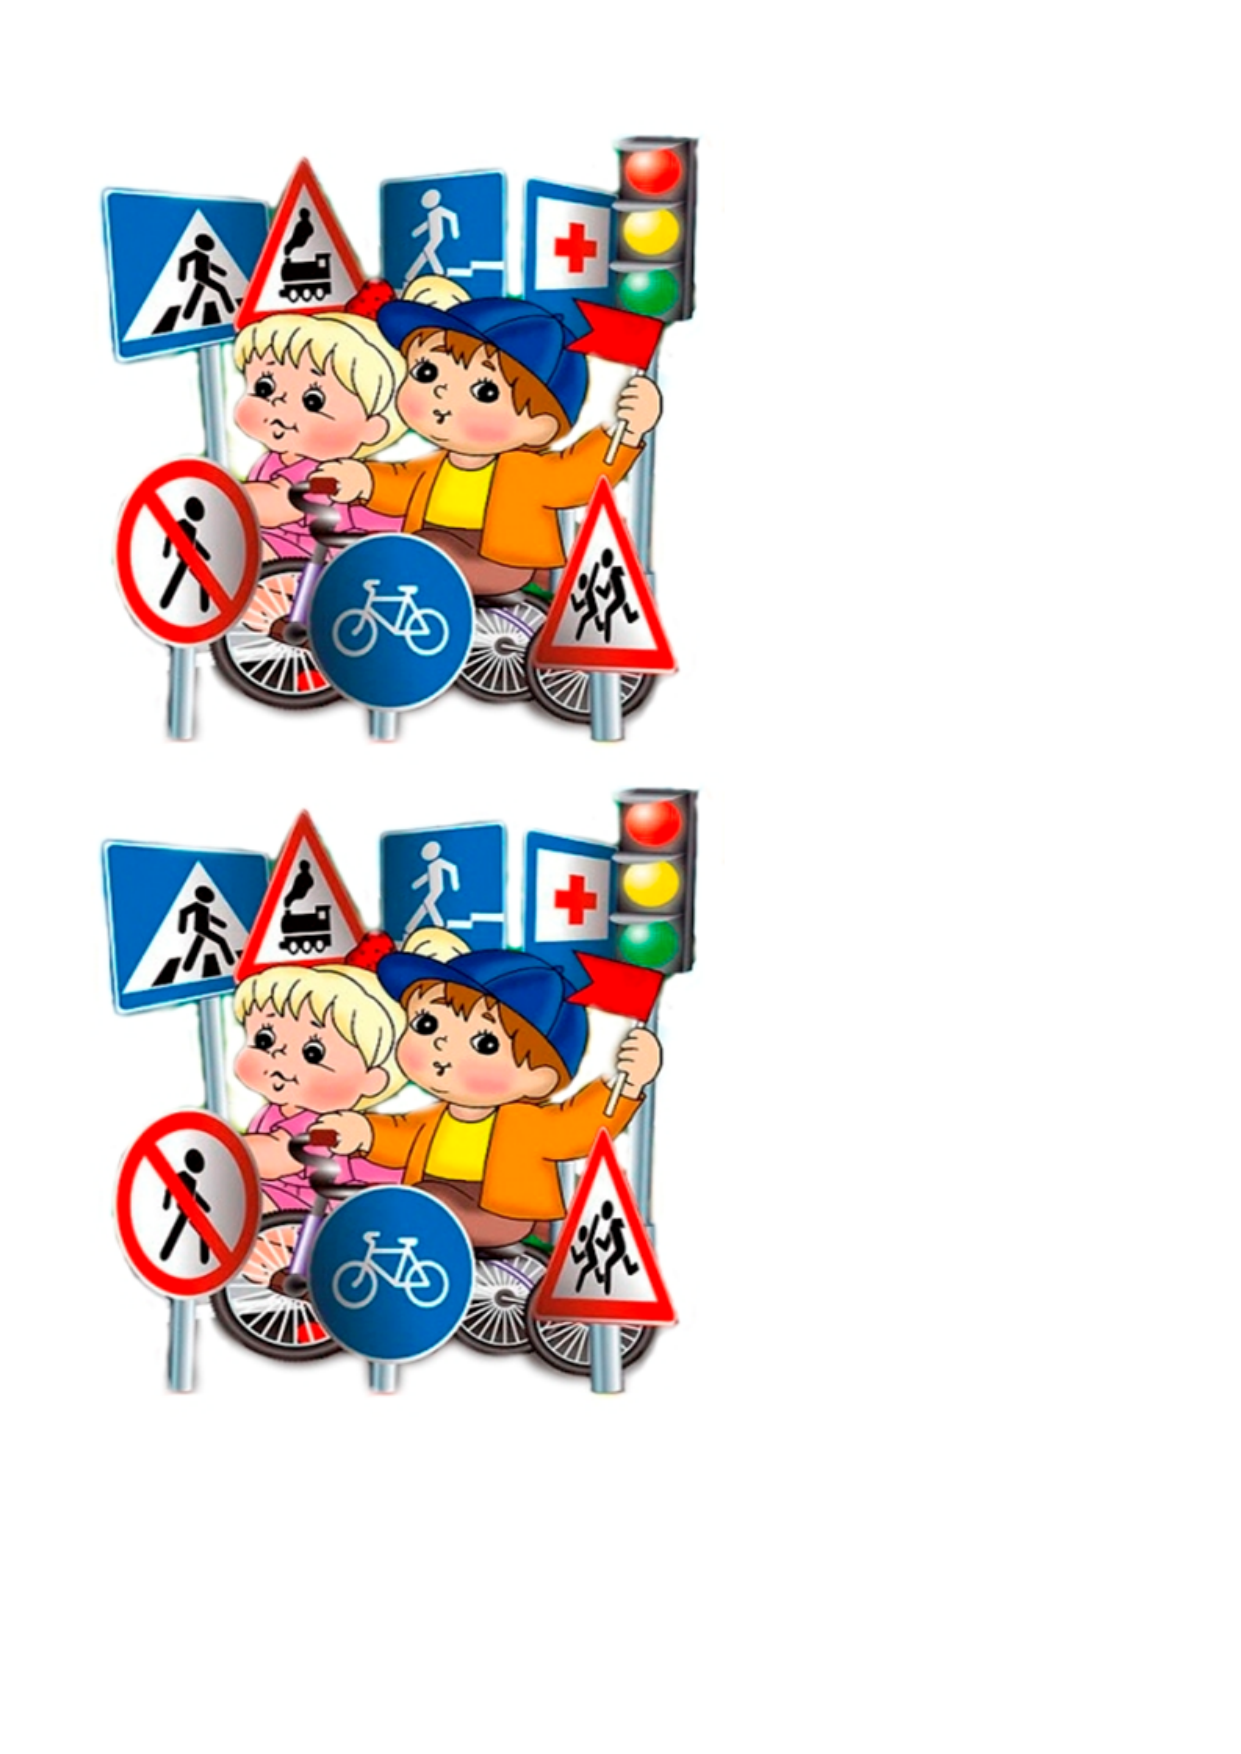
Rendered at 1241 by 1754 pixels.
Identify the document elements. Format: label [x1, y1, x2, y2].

picture [88, 770, 728, 1421]
picture [88, 118, 728, 769]
